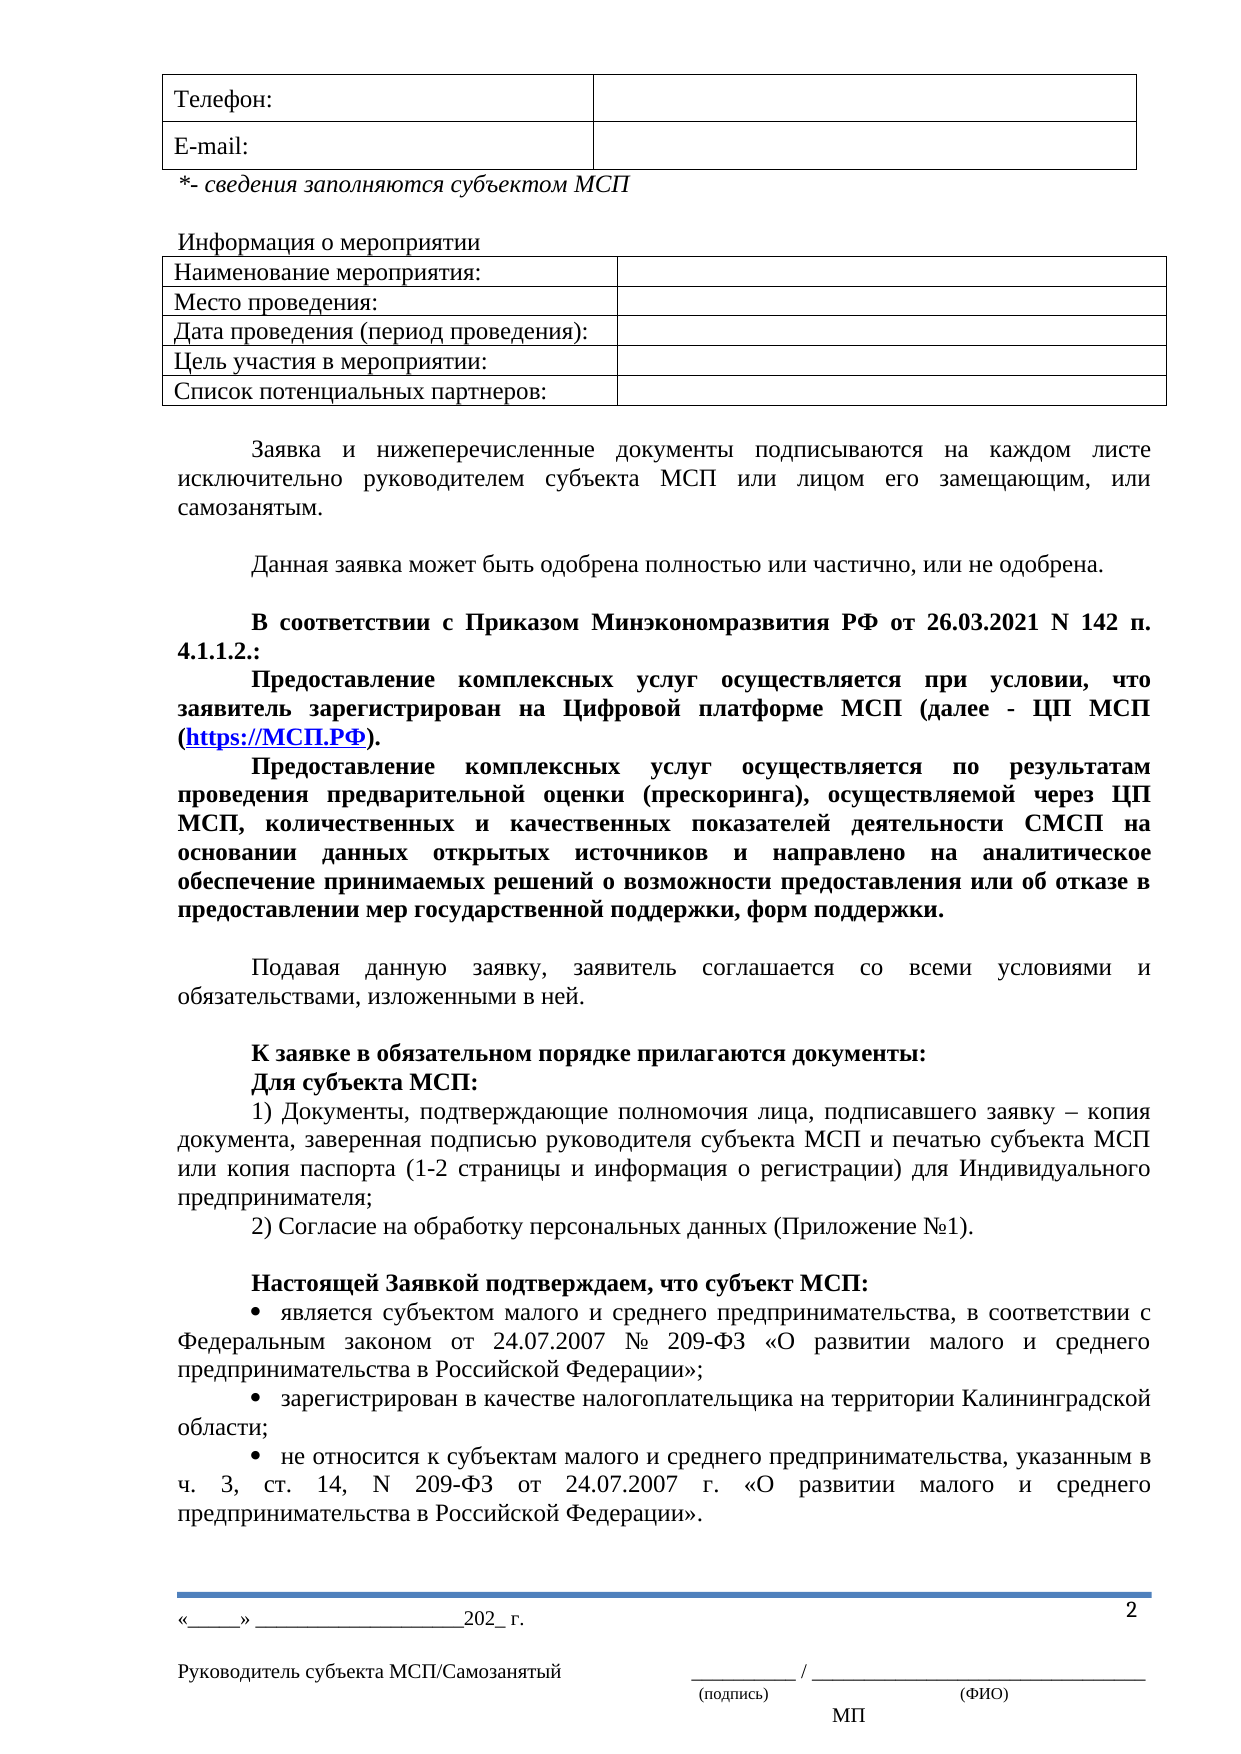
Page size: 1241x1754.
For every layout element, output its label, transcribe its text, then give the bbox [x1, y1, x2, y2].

text Данная заявка может быть одобрена полностью или частично, или не одобрена. [177, 549, 1152, 578]
table_cell Место проведения: [163, 287, 617, 315]
table_cell [618, 376, 1166, 405]
table_cell Дата проведения (период проведения): [163, 316, 617, 345]
table_cell E-mail: [163, 122, 593, 168]
table_cell [618, 316, 1166, 345]
table_cell [618, 346, 1166, 375]
table_header Наименование мероприятия: [163, 257, 617, 286]
table_cell [594, 122, 1136, 168]
table_cell [594, 75, 1136, 121]
text 1) Документы, подтверждающие полномочия лица, подписавшего заявку – копия документа, заверенная подписью руководителя субъекта МСП и печатью субъекта МСП или копия паспорта (1-2 страницы и информация о регистрации) для Индивидуального предпринимателя; [177, 1096, 1152, 1211]
text Подавая данную заявку, заявитель соглашается со всеми условиями и обязательствами, изложенными в ней. [177, 952, 1152, 1009]
list зарегистрирован в качестве налогоплательщика на территории Калининградской области; [177, 1383, 1152, 1441]
table_cell Список потенциальных партнеров: [163, 376, 617, 405]
text К заявке в обязательном порядке прилагаются документы: [177, 1038, 1152, 1067]
text Предоставление комплексных услуг осуществляется при условии, что заявитель зарегистрирован на Цифровой платформе МСП (далее - ЦП МСП (https://МСП.РФ). [177, 664, 1152, 751]
table_cell Цель участия в мероприятии: [163, 346, 617, 375]
table_cell [618, 287, 1166, 315]
text Предоставление комплексных услуг осуществляется по результатам проведения предварительной оценки (прескоринга), осуществляемой через ЦП МСП, количественных и качественных показателей деятельности СМСП на основании данных открытых источников и направлено на аналитическое обеспечение принимаемых решений о возможности предоставления или об отказе в предоставлении мер государственной поддержки, форм поддержки. [177, 751, 1152, 923]
text Информация о мероприятии [177, 227, 1152, 256]
text Настоящей Заявкой подтверждаем, что субъект МСП: [177, 1268, 1152, 1297]
table_cell Телефон: [163, 75, 593, 121]
text В соответствии с Приказом Минэкономразвития РФ от 26.03.2021 N 142 п. 4.1.1.2.: [177, 607, 1152, 664]
table_header [618, 257, 1166, 286]
text Заявка и нижеперечисленные документы подписываются на каждом листе исключительно руководителем субъекта МСП или лицом его замещающим, или самозанятым. [177, 434, 1152, 521]
list является субъектом малого и среднего предпринимательства, в соответствии с Федеральным законом от 24.07.2007 № 209-ФЗ «О развитии малого и среднего предпринимательства в Российской Федерации»; [177, 1297, 1152, 1383]
text Для субъекта МСП: [177, 1067, 1152, 1096]
text *- сведения заполняются субъектом МСП [177, 169, 1152, 198]
text 2) Согласие на обработку персональных данных (Приложение №1). [177, 1211, 1152, 1239]
list не относится к субъектам малого и среднего предпринимательства, указанным в ч. 3, ст. 14, N 209-ФЗ от 24.07.2007 г. «О развитии малого и среднего предпринимательства в Российской Федерации». [177, 1441, 1152, 1527]
